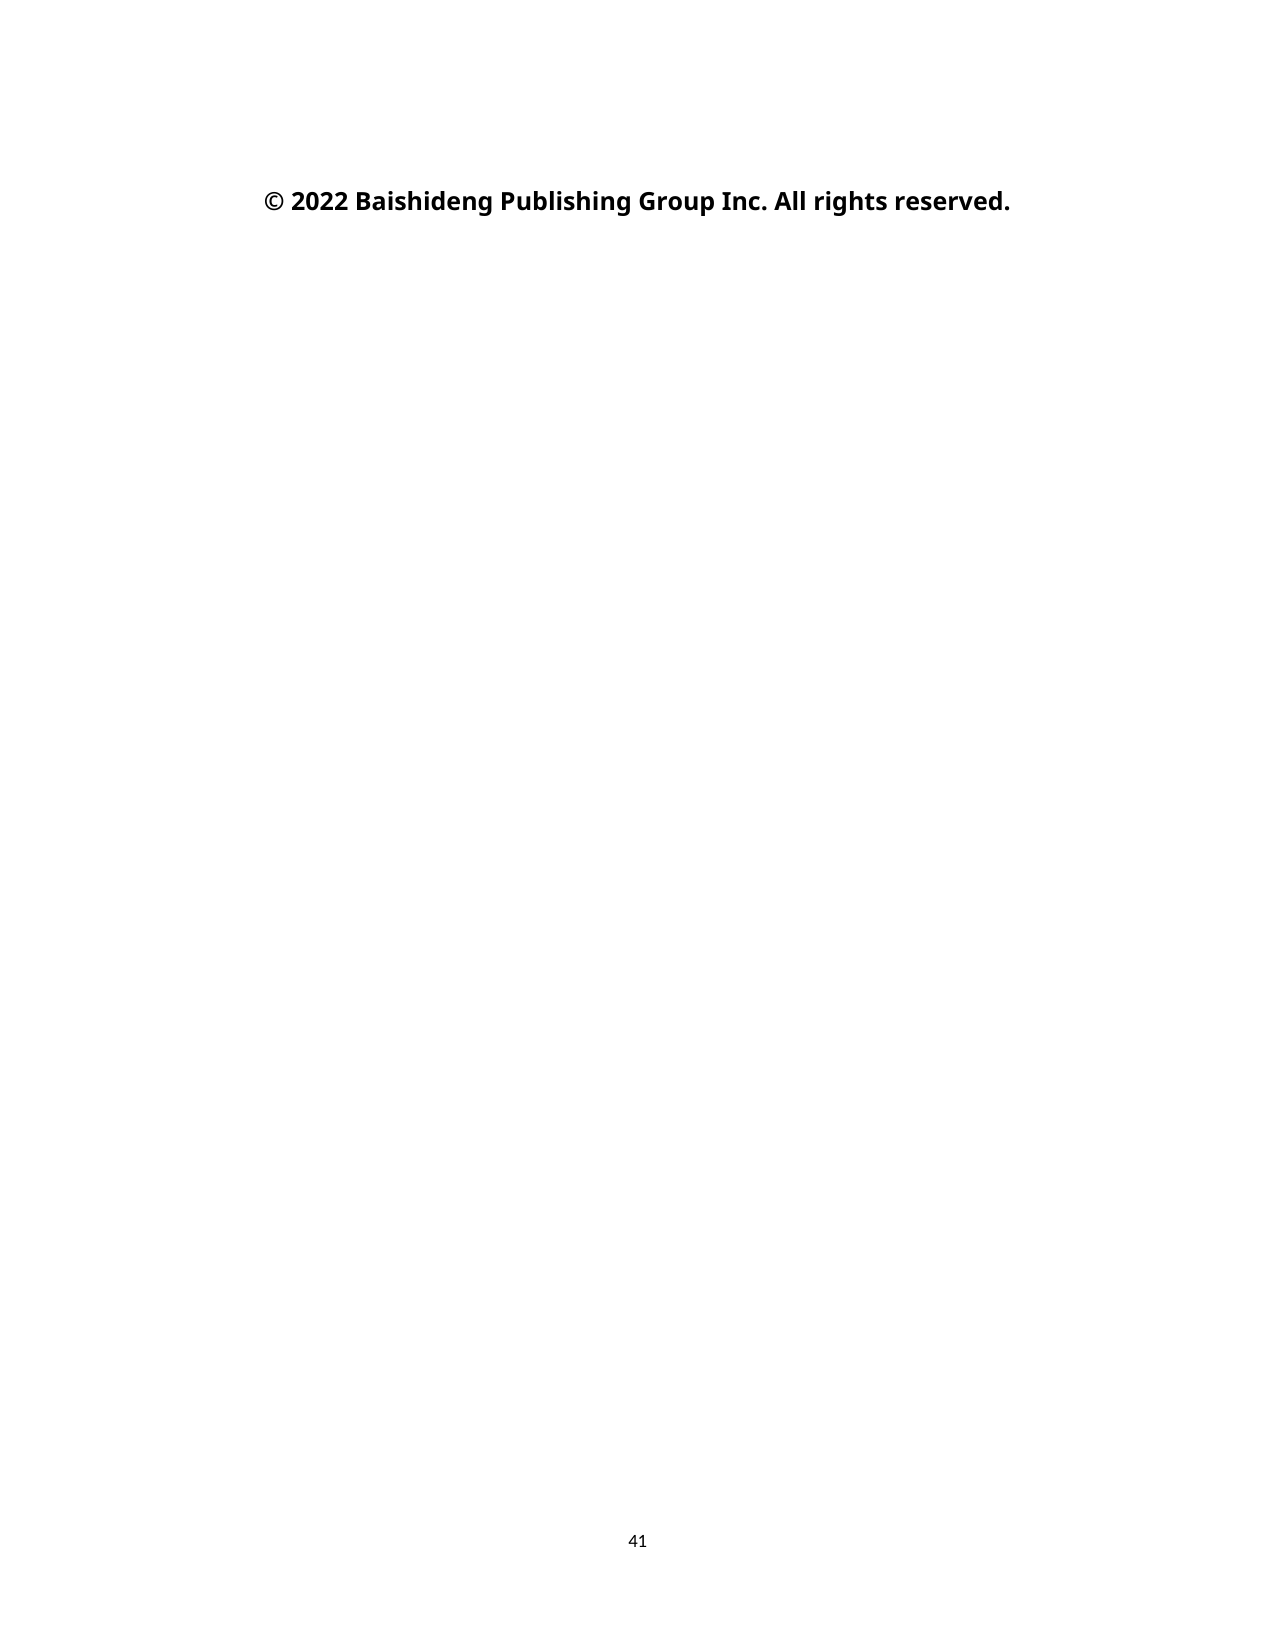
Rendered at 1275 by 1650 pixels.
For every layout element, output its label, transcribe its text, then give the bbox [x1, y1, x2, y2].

text © 2022 Baishideng Publishing Group Inc. All rights reserved. [150, 184, 1125, 218]
